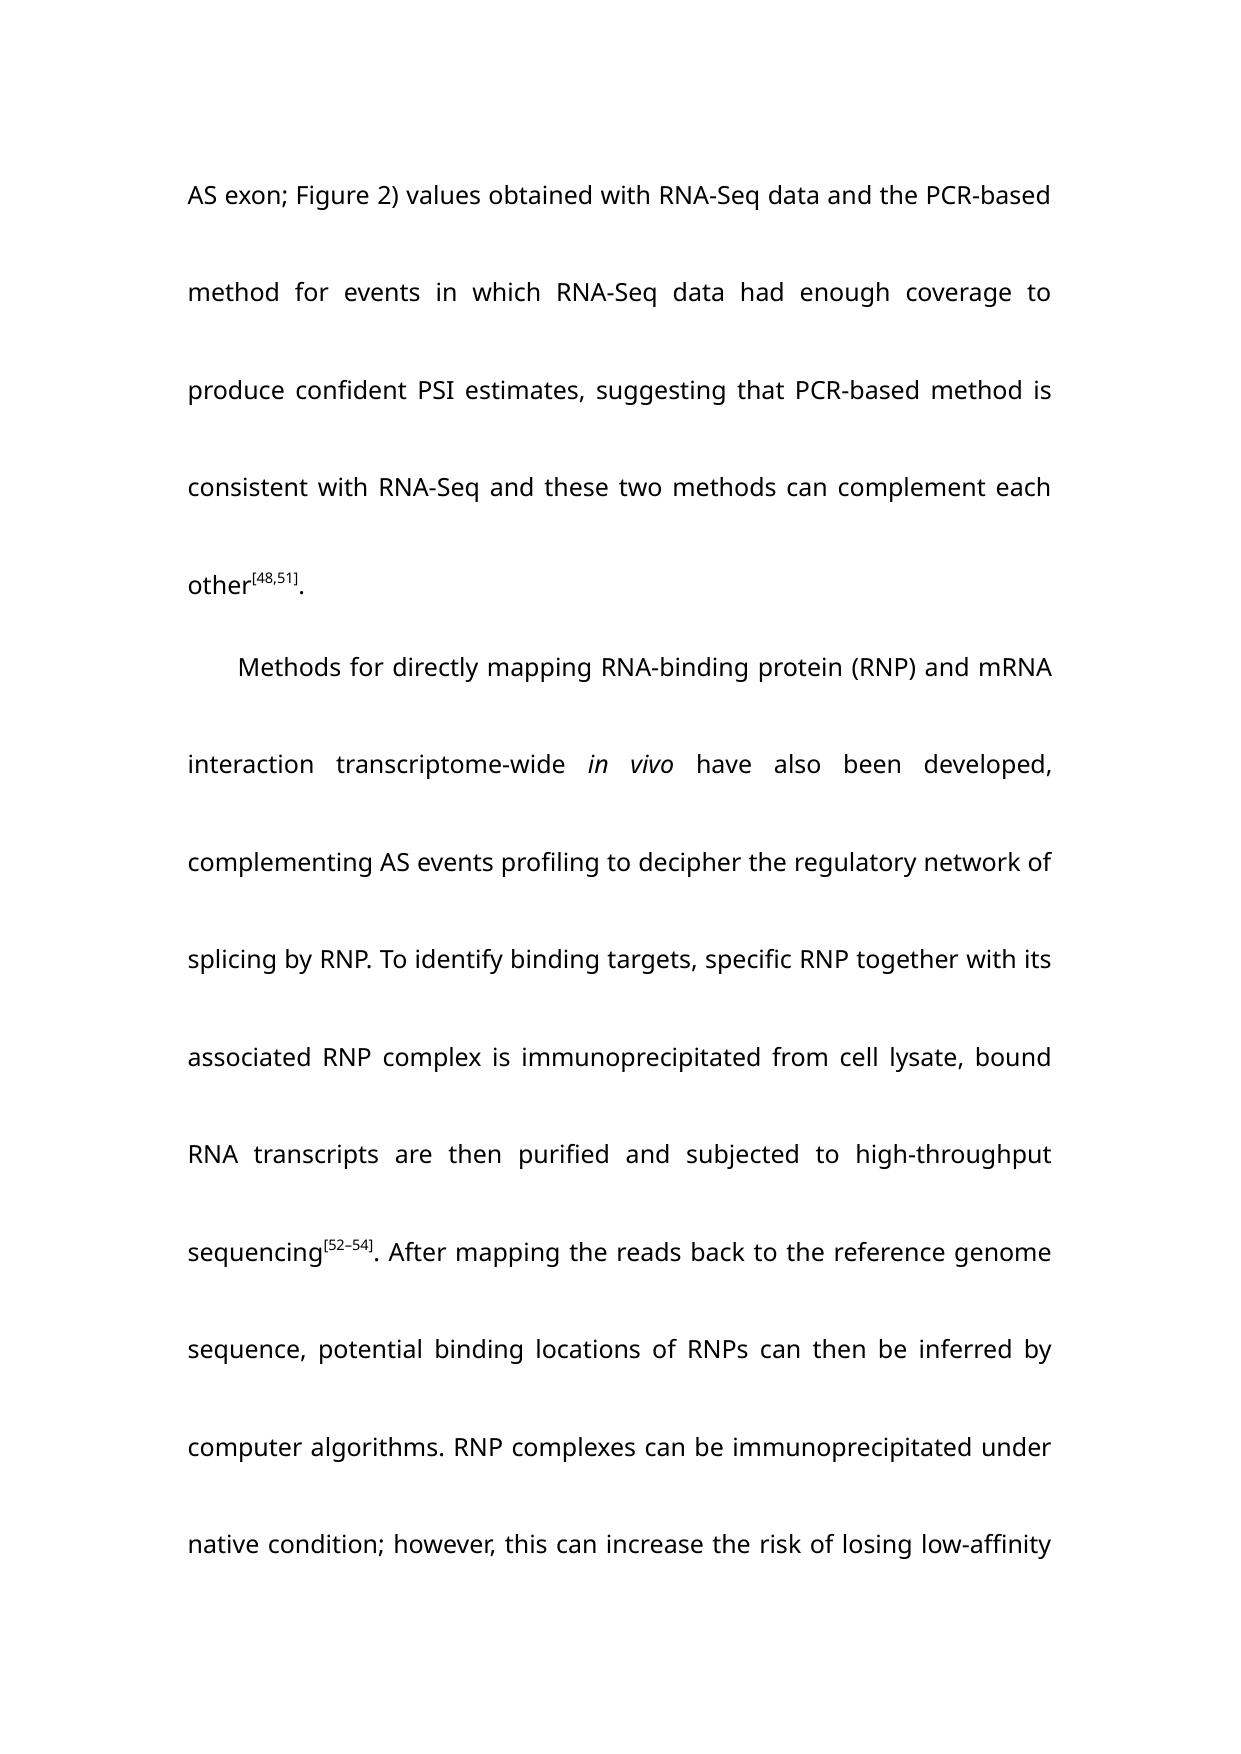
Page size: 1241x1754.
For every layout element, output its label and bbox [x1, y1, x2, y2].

text [187, 162, 1053, 617]
text [187, 634, 1053, 1576]
